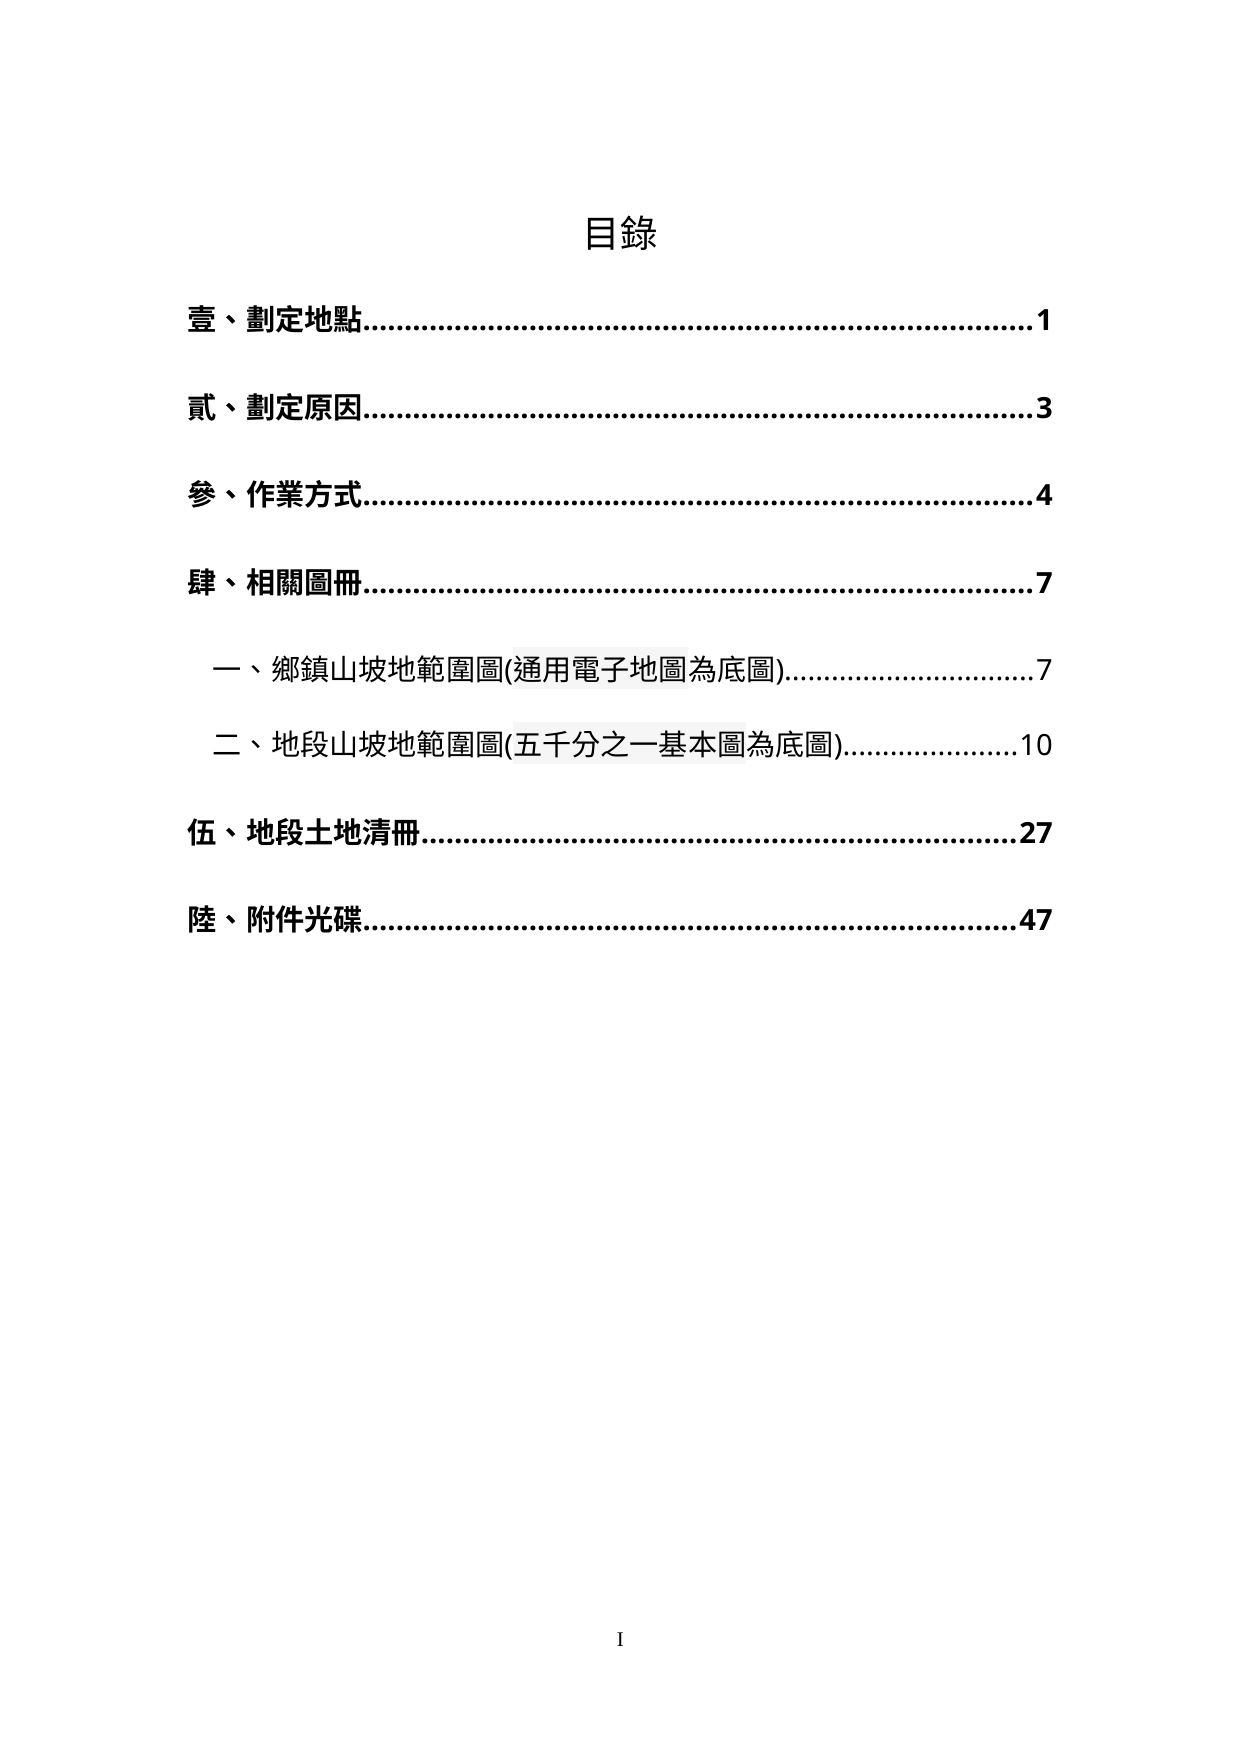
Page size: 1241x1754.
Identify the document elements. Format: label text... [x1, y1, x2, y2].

text 壹、劃定地點 1 [187, 281, 1053, 356]
text 二、地段山坡地範圍圖(五千分之一基本圖為底圖) 10 [212, 706, 1053, 781]
text 一、鄉鎮山坡地範圍圖(通用電子地圖為底圖) 7 [212, 631, 1053, 706]
text 目錄 [187, 193, 1053, 268]
text 肆、相關圖冊 7 [187, 543, 1053, 618]
text 貳、劃定原因 3 [187, 368, 1053, 443]
text 陸、附件光碟 47 [187, 881, 1053, 956]
text 伍、地段土地清冊 27 [187, 793, 1053, 868]
text 參、作業方式 4 [187, 456, 1053, 531]
